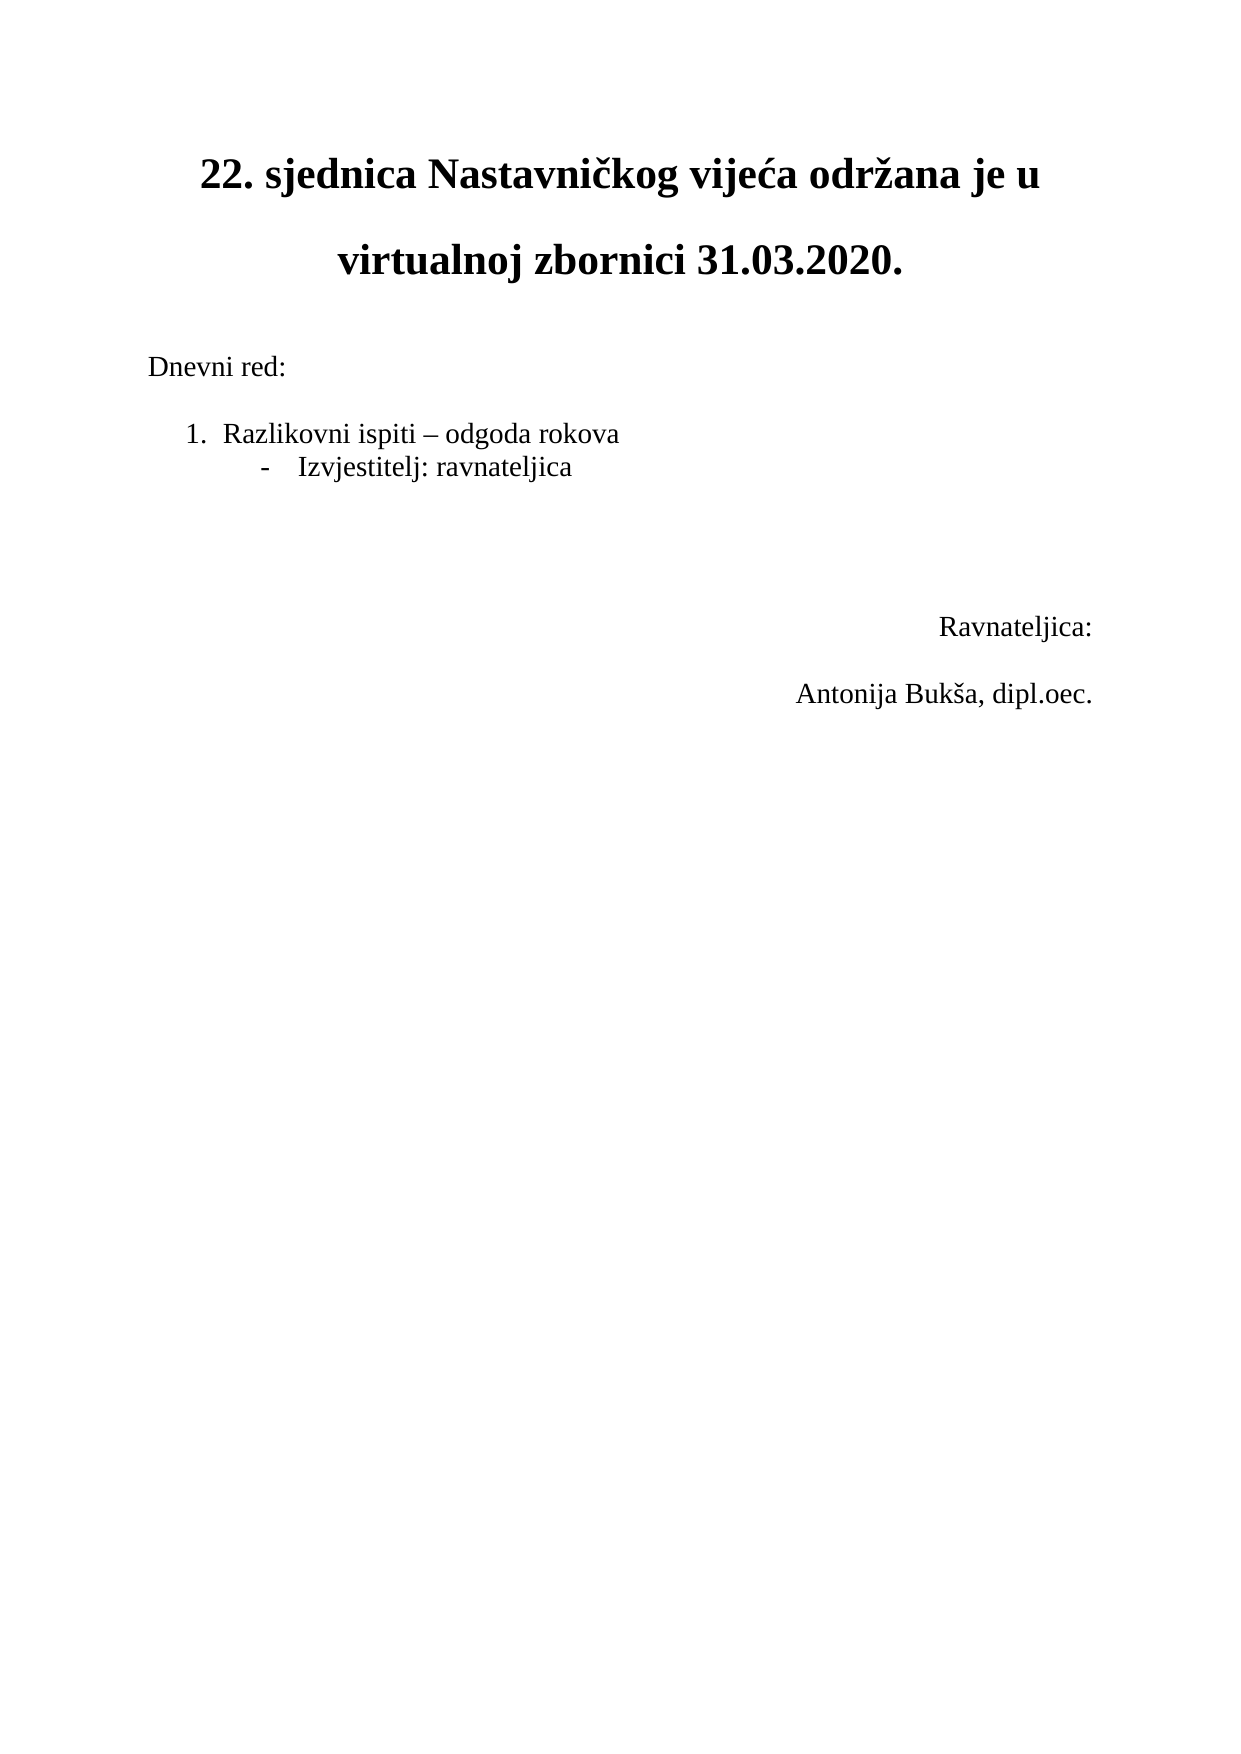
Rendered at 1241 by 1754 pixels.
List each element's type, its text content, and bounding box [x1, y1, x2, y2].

list Razlikovni ispiti – odgoda rokova [185, 416, 1093, 449]
list Izvjestitelj: ravnateljica [260, 449, 1093, 483]
text Dnevni red: [148, 349, 1093, 382]
list Ravnateljica: [223, 609, 1093, 643]
text 22. sjednica Nastavničkog vijeća održana je u virtualnoj zbornici 31.03.2020. [148, 148, 1093, 320]
list Antonija Bukša, dipl.oec. [223, 677, 1093, 710]
